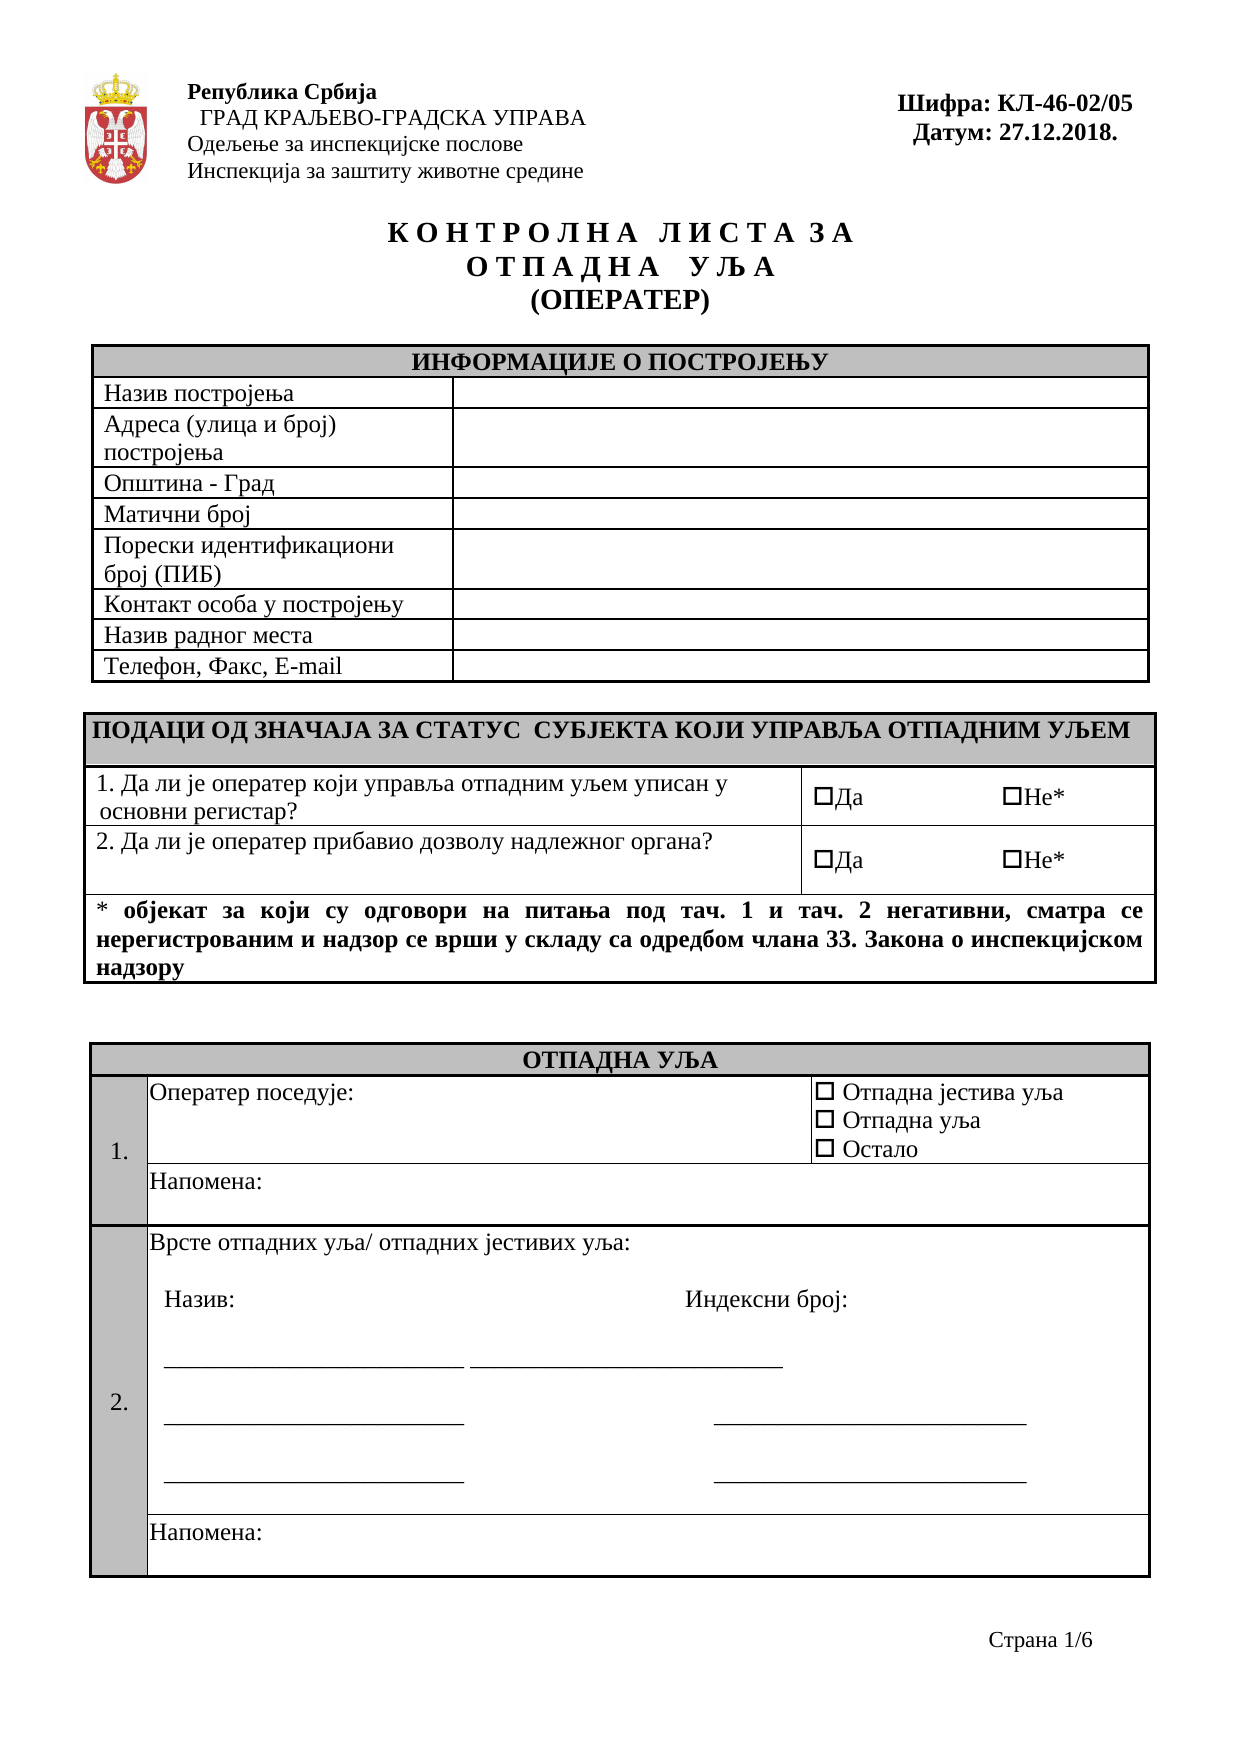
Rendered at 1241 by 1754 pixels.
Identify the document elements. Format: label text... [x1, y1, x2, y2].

table_cell 2. [92, 1227, 147, 1575]
table_cell Општина - Град [94, 468, 452, 497]
table_cell [454, 468, 1147, 497]
table_cell 1. Да ли је оператер који управља отпадним уљем уписан у основни регистар? [86, 768, 801, 825]
table_cell Напомена: [148, 1164, 1148, 1224]
table_header ОТПАДНА УЉА [92, 1045, 1148, 1074]
text К О Н Т Р О Л Н А Л И С Т А З А [148, 215, 1092, 249]
table_cell Да [802, 768, 990, 825]
table_header ИНФОРМАЦИЈЕ О ПОСТРОЈЕЊУ [94, 347, 1147, 376]
table_cell Порески идентификациони број (ПИБ) [94, 530, 452, 587]
table_cell Не* [990, 826, 1154, 894]
table_cell 2. Да ли је оператер прибавио дозволу надлежног органа? [86, 826, 801, 894]
table_cell [454, 530, 1147, 587]
table_cell Назив радног места [94, 620, 452, 649]
table_cell Врсте отпадних уља/ отпадних јестивих уља: Назив: Индексни број: ________________________ _________________________ ________________________ _________________________ ________________________ _________________________ [148, 1227, 1148, 1514]
table_cell Матични број [94, 499, 452, 528]
table_cell 1. [92, 1077, 147, 1224]
table_cell Да [802, 826, 990, 894]
table_cell Телефон, Факс, E-mail [94, 651, 452, 680]
table_cell Не* [990, 768, 1154, 825]
text (ОПЕРАТЕР) [148, 282, 1092, 316]
table_cell Адреса (улица и број) постројења [94, 409, 452, 466]
table_cell * објекат за који су одговори на питања под тач. 1 и тач. 2 негативни, сматра се нерегистрованим и надзор се врши у складу са одредбом члана 33. Закона о инспекцијском надзору [86, 895, 1154, 981]
table_cell [454, 620, 1147, 649]
text О Т П А Д Н А У Љ А [148, 249, 1092, 282]
table_cell Оператер поседује: [148, 1077, 811, 1163]
table_header ПОДАЦИ ОД ЗНАЧАЈА ЗА СТАТУС СУБЈЕКТА КОЈИ УПРАВЉА ОТПАДНИМ УЉЕМ [86, 715, 1154, 764]
table_cell [454, 499, 1147, 528]
picture [83, 73, 148, 185]
table_cell [454, 409, 1147, 466]
table_cell Контакт особа у постројењу [94, 590, 452, 618]
table_cell Отпадна јестива уља Отпадна уља Остало [812, 1077, 1148, 1163]
table_cell Напомена: [148, 1515, 1148, 1575]
table_cell [454, 378, 1147, 407]
table_cell Назив постројења [94, 378, 452, 407]
table_cell [454, 590, 1147, 618]
table_cell [454, 651, 1147, 680]
